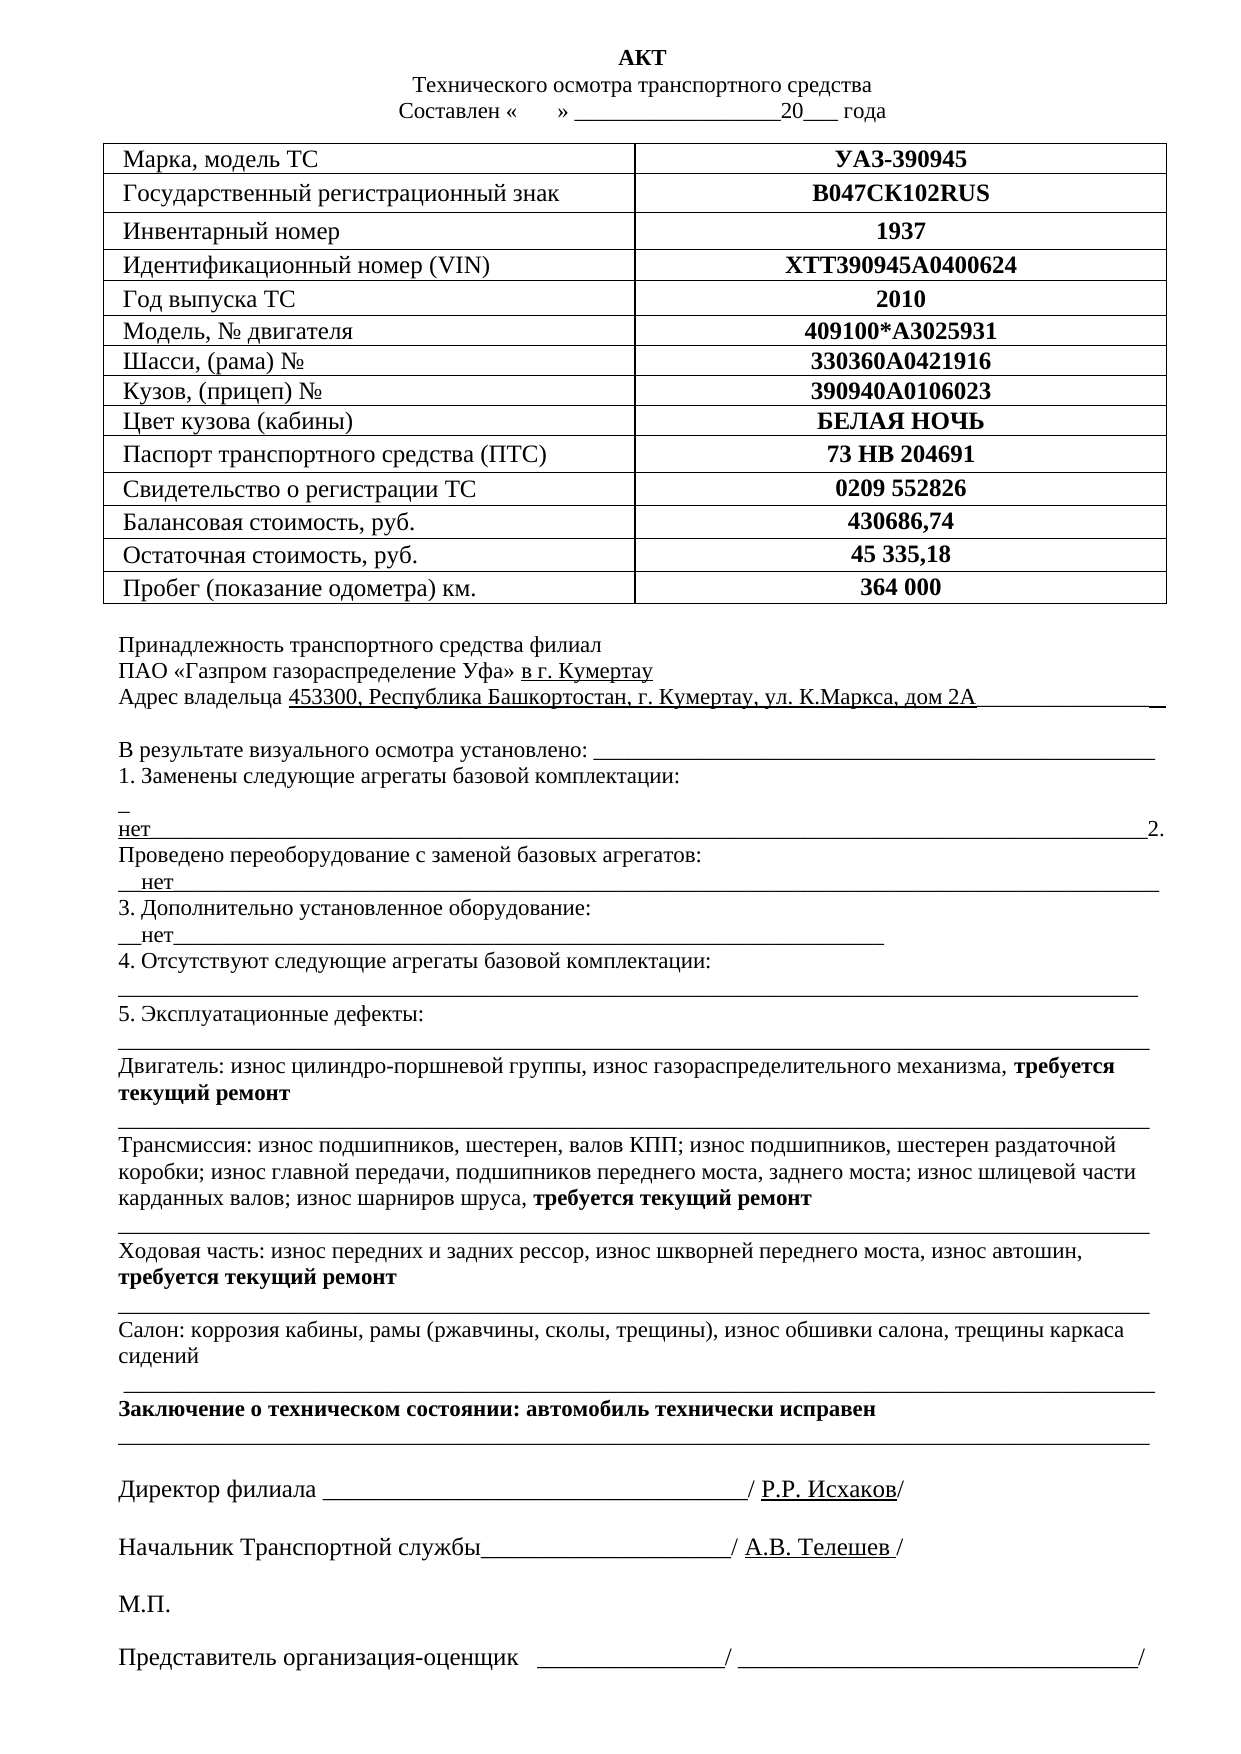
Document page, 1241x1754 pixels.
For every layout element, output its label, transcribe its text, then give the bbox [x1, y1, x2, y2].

table_cell Шасси, (рама) № [104, 346, 634, 375]
text 1. Заменены следующие агрегаты базовой комплектации: [118, 762, 1166, 789]
text __________________________________________________________________________________________ [118, 1026, 1166, 1052]
text Составлен « » __________________20___ года [118, 97, 1166, 123]
table_cell 390940А0106023 [636, 376, 1166, 405]
table_cell Идентификационный номер (VIN) [104, 250, 634, 280]
table_cell Модель, № двигателя [104, 316, 634, 345]
table_cell Инвентарный номер [104, 213, 634, 249]
table_cell 409100*А3025931 [636, 316, 1166, 345]
table_cell 73 НВ 204691 [636, 436, 1166, 472]
text __нет______________________________________________________________ [118, 921, 1166, 947]
table_header УАЗ-390945 [636, 144, 1166, 172]
text 5. Эксплуатационные дефекты: [118, 1000, 1166, 1026]
table_cell 364 000 [636, 572, 1166, 603]
table_cell XTT390945А0400624 [636, 250, 1166, 280]
table_cell Паспорт транспортного средства (ПТС) [104, 436, 634, 472]
table_cell 2010 [636, 281, 1166, 315]
text __________________________________________________________________________________________ [118, 1421, 1166, 1448]
table_cell 1937 [636, 213, 1166, 249]
text Директор филиала __________________________________/ Р.Р. Исхаков/ [118, 1474, 1166, 1503]
table_cell Пробег (показание одометра) км. [104, 572, 634, 603]
text Салон: коррозия кабины, рамы (ржавчины, сколы, трещины), износ обшивки салона, трещины каркаса сидений [118, 1316, 1166, 1369]
table_cell 45 335,18 [636, 539, 1166, 571]
text М.П. [118, 1589, 1166, 1618]
text ПАО «Газпром газораспределение Уфа» в г. Кумертау [118, 657, 1166, 683]
table_cell 330360А0421916 [636, 346, 1166, 375]
text __________________________________________________________________________________________ [118, 1369, 1166, 1395]
table_cell Кузов, (прицеп) № [104, 376, 634, 405]
table_cell Цвет кузова (кабины) [104, 406, 634, 434]
text АКТ [118, 44, 1166, 71]
text Адрес владельца 453300, Республика Башкортостан, г. Кумертау, ул. К.Маркса, дом 2А_______________ [118, 683, 1166, 710]
table_cell Государственный регистрационный знак [104, 174, 634, 212]
text Заключение о техническом состоянии: автомобиль технически исправен [118, 1395, 1166, 1421]
table_cell 0209 552826 [636, 473, 1166, 505]
table_cell БЕЛАЯ НОЧЬ [636, 406, 1166, 434]
text Начальник Транспортной службы____________________/ А.В. Телешев / [118, 1532, 1166, 1560]
text Представитель организация-оценщик _______________/ ________________________________/ [118, 1642, 1166, 1671]
text Технического осмотра транспортного средства [118, 71, 1166, 97]
text Ходовая часть: износ передних и задних рессор, износ шкворней переднего моста, износ автошин, требуется текущий ремонт [118, 1237, 1166, 1289]
table_cell Свидетельство о регистрации ТС [104, 473, 634, 505]
table_header Марка, модель ТС [104, 144, 634, 172]
table_cell Остаточная стоимость, руб. [104, 539, 634, 571]
table_cell В047СК102RUS [636, 174, 1166, 212]
text Трансмиссия: износ подшипников, шестерен, валов КПП; износ подшипников, шестерен раздаточной коробки; износ главной передачи, подшипников переднего моста, заднего моста; износ шлицевой части карданных валов; износ шарниров шруса, требуется текущий ремонт [118, 1131, 1166, 1211]
text _нет_______________________________________________________________________________________2. Проведено переоборудование с заменой базовых агрегатов: [118, 789, 1166, 868]
text __нет______________________________________________________________________________________ [118, 868, 1166, 894]
text __________________________________________________________________________________________ [118, 1105, 1166, 1131]
text __________________________________________________________________________________________ [118, 1289, 1166, 1316]
text 3. Дополнительно установленное оборудование: [118, 894, 1166, 921]
text В результате визуального осмотра установлено: _________________________________________________ [118, 736, 1166, 762]
text Двигатель: износ цилиндро-поршневой группы, износ газораспределительного механизма, требуется текущий ремонт [118, 1052, 1166, 1105]
table_cell Балансовая стоимость, руб. [104, 506, 634, 538]
table_cell 430686,74 [636, 506, 1166, 538]
text _________________________________________________________________________________________ [118, 973, 1166, 1000]
table_cell Год выпуска ТС [104, 281, 634, 315]
text Принадлежность транспортного средства филиал [118, 631, 1166, 657]
text __________________________________________________________________________________________ [118, 1211, 1166, 1237]
text 4. Отсутствуют следующие агрегаты базовой комплектации: [118, 947, 1166, 973]
